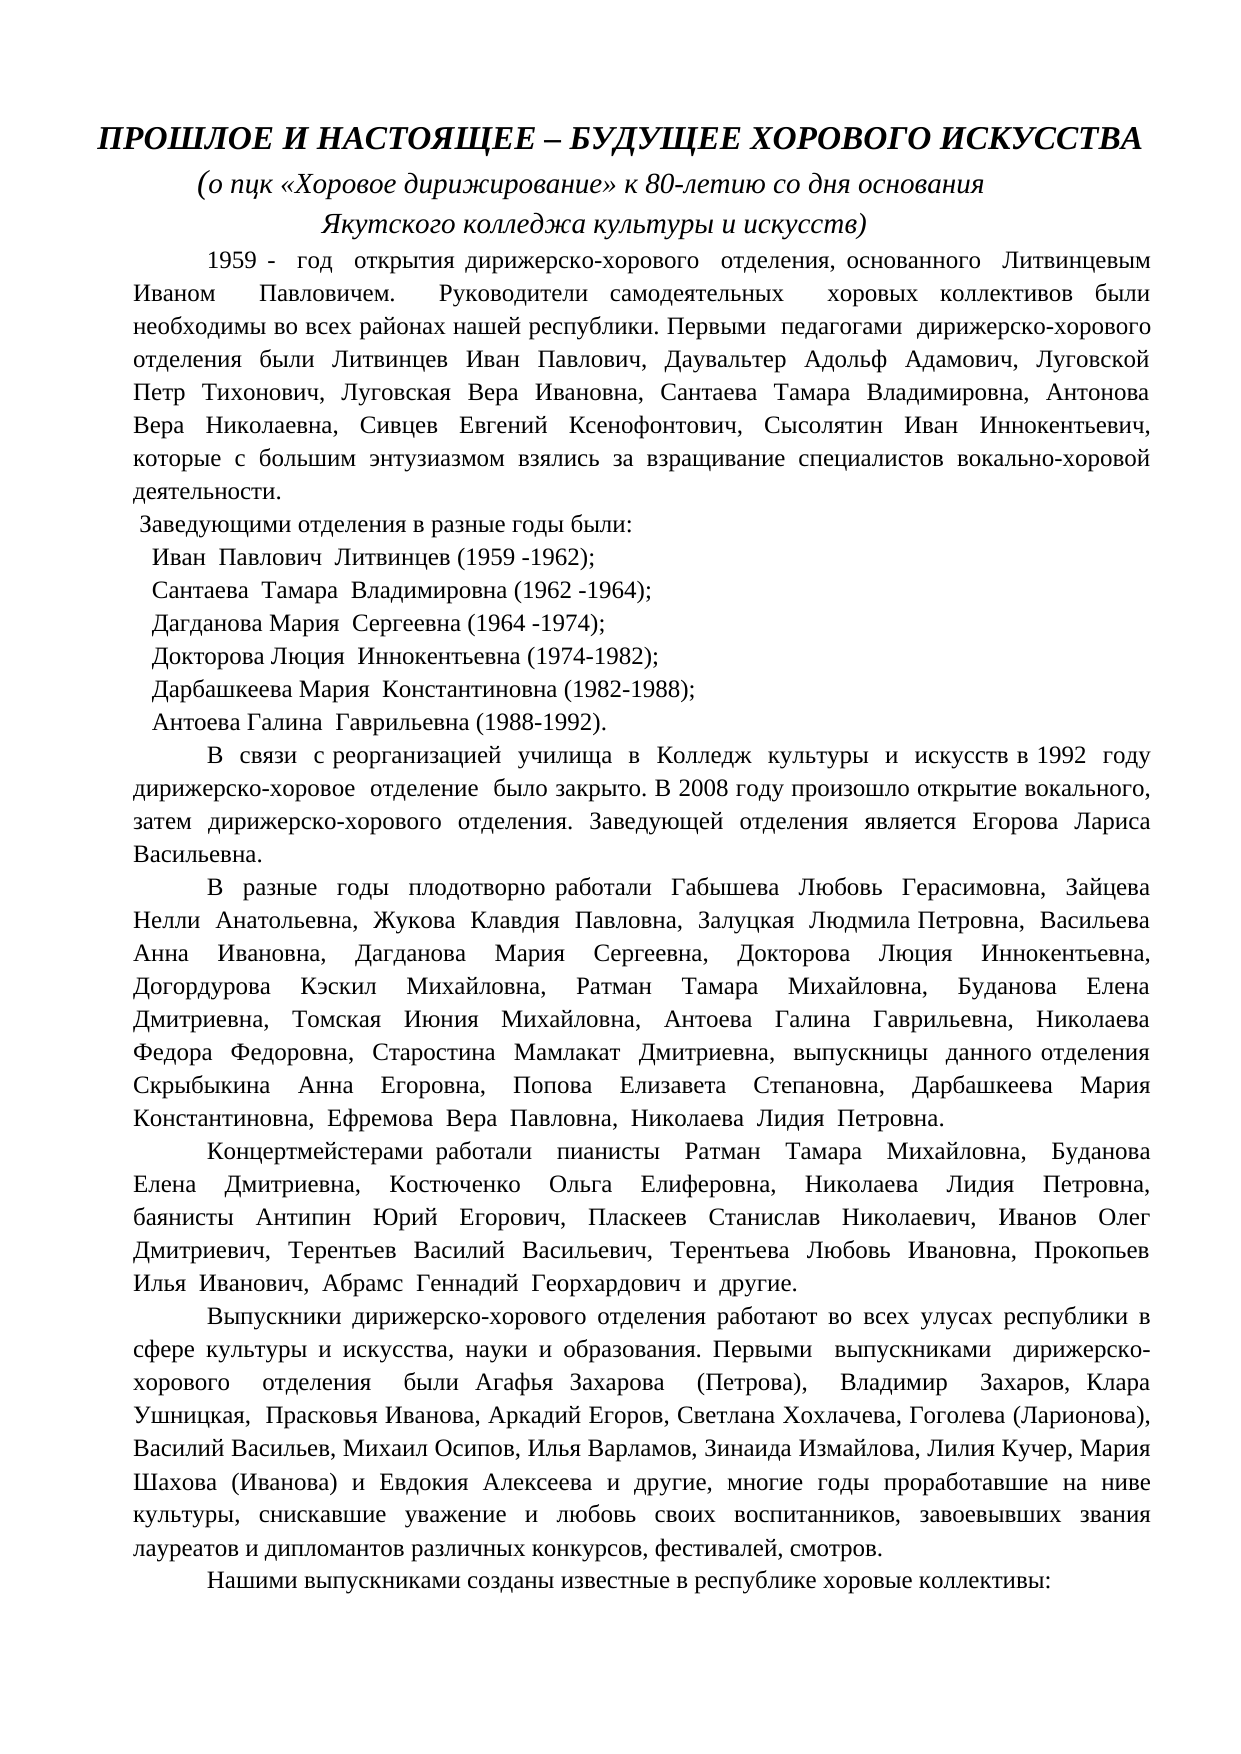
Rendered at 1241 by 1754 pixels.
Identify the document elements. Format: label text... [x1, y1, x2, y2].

text Дарбашкеева Мария Константиновна (1982-1988); [133, 674, 1152, 703]
text Докторова Люция Иннокентьевна (1974-1982); [133, 641, 1152, 670]
text Сантаева Тамара Владимировна (1962 -1964); [133, 575, 1152, 604]
text Иван Павлович Литвинцев (1959 -1962); [133, 542, 1152, 571]
text Якутского колледжа культуры и искусств) [29, 206, 1152, 240]
text 1959 - год открытия дирижерско-хорового отделения, основанного Литвинцевым Иваном Павловичем. Руководители самодеятельных хоровых коллективов были необходимы во всех районах нашей республики. Первыми педагогами дирижерско-хорового отделения были Литвинцев Иван Павлович, Даувальтер Адольф Адамович, Луговской Петр Тихонович, Луговская Вера Ивановна, Сантаева Тамара Владимировна, Антонова Вера Николаевна, Сивцев Евгений Ксенофонтович, Сысолятин Иван Иннокентьевич, которые с большим энтузиазмом взялись за взращивание специалистов вокально-хоровой деятельности. [133, 245, 1152, 505]
text ПРОШЛОЕ И НАСТОЯЩЕЕ – БУДУЩЕЕ ХОРОВОГО ИСКУССТВА [88, 118, 1152, 156]
text Дагданова Мария Сергеевна (1964 -1974); [133, 608, 1152, 637]
text В связи с реорганизацией училища в Колледж культуры и искусств в 1992 году дирижерско-хоровое отделение было закрыто. В 2008 году произошло открытие вокального, затем дирижерско-хорового отделения. Заведующей отделения является Егорова Лариса Васильевна. [133, 740, 1152, 868]
text (о пцк «Хоровое дирижирование» к 80-летию со дня основания [29, 162, 1152, 201]
text Нашими выпускниками созданы известные в республике хоровые коллективы: [133, 1566, 1152, 1594]
text В разные годы плодотворно работали Габышева Любовь Герасимовна, Зайцева Нелли Анатольевна, Жукова Клавдия Павловна, Залуцкая Людмила Петровна, Васильева Анна Ивановна, Дагданова Мария Сергеевна, Докторова Люция Иннокентьевна, Догордурова Кэскил Михайловна, Ратман Тамара Михайловна, Буданова Елена Дмитриевна, Томская Июния Михайловна, Антоева Галина Гаврильевна, Николаева Федора Федоровна, Старостина Мамлакат Дмитриевна, выпускницы данного отделения Скрыбыкина Анна Егоровна, Попова Елизавета Степановна, Дарбашкеева Мария Константиновна, Ефремова Вера Павловна, Николаева Лидия Петровна. [133, 872, 1152, 1132]
text Заведующими отделения в разные годы были: [133, 509, 1152, 538]
text Выпускники дирижерско-хорового отделения работают во всех улусах республики в сфере культуры и искусства, науки и образования. Первыми выпускниками дирижерско-хорового отделения были Агафья Захарова (Петрова), Владимир Захаров, Клара Ушницкая, Прасковья Иванова, Аркадий Егоров, Светлана Хохлачева, Гоголева (Ларионова), Василий Васильев, Михаил Осипов, Илья Варламов, Зинаида Измайлова, Лилия Кучер, Мария Шахова (Иванова) и Евдокия Алексеева и другие, многие годы проработавшие на ниве культуры, снискавшие уважение и любовь своих воспитанников, завоевывших звания лауреатов и дипломантов различных конкурсов, фестивалей, смотров. [133, 1301, 1152, 1561]
text Антоева Галина Гаврильевна (1988-1992). [133, 707, 1152, 736]
text Концертмейстерами работали пианисты Ратман Тамара Михайловна, Буданова Елена Дмитриевна, Костюченко Ольга Елиферовна, Николаева Лидия Петровна, баянисты Антипин Юрий Егорович, Пласкеев Станислав Николаевич, Иванов Олег Дмитриевич, Терентьев Василий Васильевич, Терентьева Любовь Ивановна, Прокопьев Илья Иванович, Абрамс Геннадий Георхардович и другие. [133, 1136, 1152, 1297]
